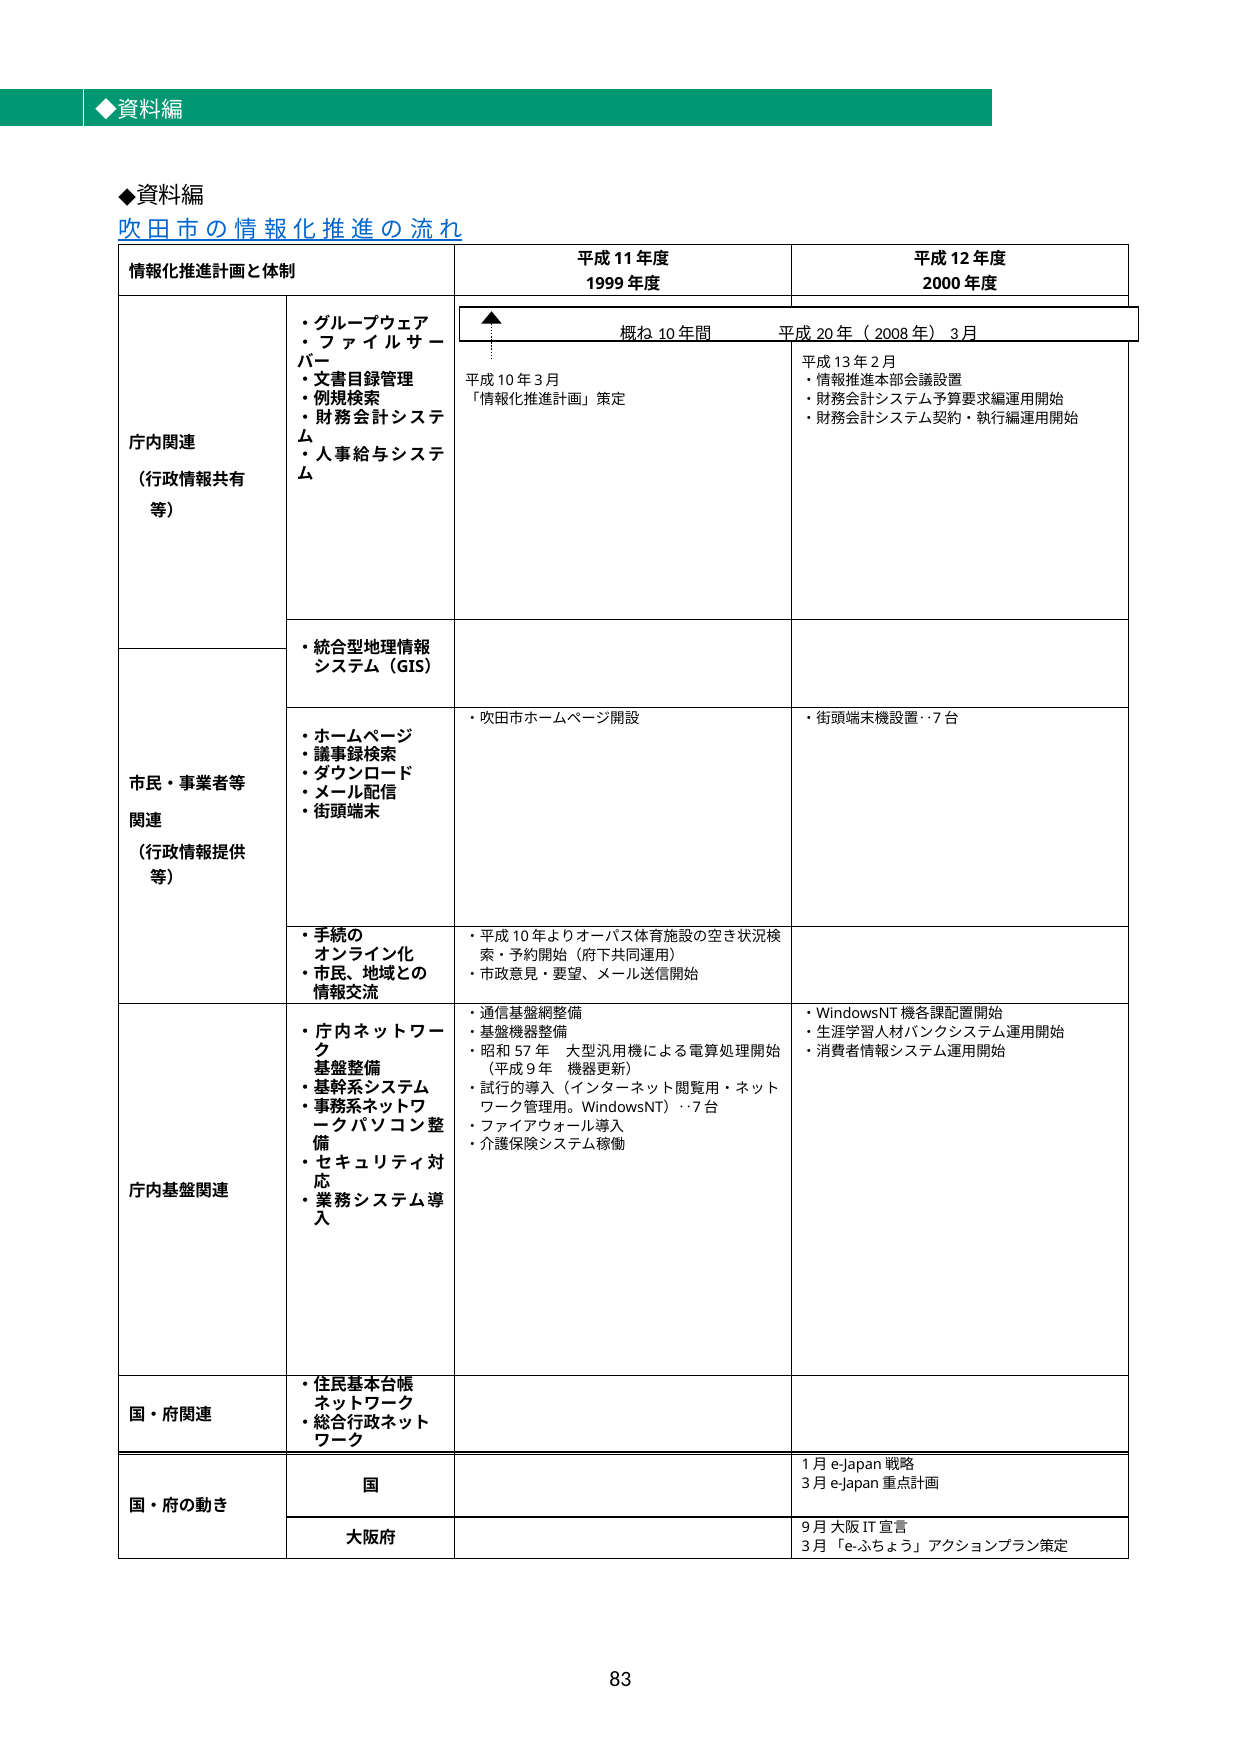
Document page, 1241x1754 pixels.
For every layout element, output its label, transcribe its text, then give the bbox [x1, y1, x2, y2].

table_header 平成12年度 2000年度 [792, 245, 1128, 295]
table_cell 大阪府 [287, 1518, 454, 1558]
table_cell 国・府関連 [119, 1376, 286, 1451]
table_cell ・住民基本台帳 ネットワーク ・総合行政ネット ワーク [287, 1376, 454, 1451]
table_cell [792, 1376, 1128, 1451]
table_cell 市民・事業者等 関連 （行政情報提供 等） [119, 649, 286, 1002]
table_cell ・吹田市ホームページ開設 [455, 708, 791, 926]
table_cell 国 [287, 1455, 454, 1516]
table_cell ・手続の オンライン化 ・市民、地域との 情報交流 [287, 927, 454, 1002]
table_cell ・街頭端末機設置‥7台 [792, 708, 1128, 926]
table_cell 平成13年2月 ・情報推進本部会議設置 ・財務会計システム予算要求編運用開始 ・財務会計システム契約・執行編運用開始 [792, 342, 1128, 618]
table_cell 庁内基盤関連 [119, 1004, 286, 1374]
text 吹田市の情報化推進の流れ [118, 210, 1122, 244]
table_cell ・統合型地理情報 システム（GIS） [287, 620, 454, 707]
table_header 情報化推進計画と体制 [119, 245, 454, 295]
table_cell [455, 620, 791, 707]
table_cell ・平成10年よりオーパス体育施設の空き状況検索・予約開始（府下共同運用） ・市政意見・要望、メール送信開始 [455, 927, 791, 1002]
table_cell 庁内関連 （行政情報共有 等） [119, 296, 286, 648]
table_header 平成11年度 1999年度 [455, 245, 791, 295]
table_cell 1月 e-Japan戦略 3月 e-Japan重点計画 [792, 1455, 1128, 1516]
table_cell ・通信基盤網整備 ・基盤機器整備 ・昭和57年 大型汎用機による電算処理開始（平成９年 機器更新） ・試行的導入（インターネット閲覧用・ネットワーク管理用。WindowsNT）‥7台 ・ファイアウォール導入 ・介護保険システム稼働 [455, 1004, 791, 1374]
table_cell 9月 大阪IT宣言 3月 「e-ふちょう」アクションプラン策定 [792, 1518, 1128, 1558]
table_cell [455, 1376, 791, 1451]
table_cell ・庁内ネットワーク 基盤整備 ・基幹系システム ・事務系ネットワ ークパソコン整備 ・セキュリティ対応 ・業務システム導入 [287, 1004, 454, 1374]
subtitle ◆資料編 [118, 177, 1122, 210]
table_cell [792, 927, 1128, 1002]
table_cell ・グループウェア ・ファイルサーバー ・文書目録管理 ・例規検索 ・財務会計システム ・人事給与システム [287, 296, 454, 618]
table_cell 国・府の動き [119, 1455, 286, 1558]
table_cell [455, 1518, 791, 1558]
table_cell [792, 620, 1128, 707]
table_cell [455, 1455, 791, 1516]
table_cell ・WindowsNT機各課配置開始 ・生涯学習人材バンクシステム運用開始 ・消費者情報システム運用開始 [792, 1004, 1128, 1374]
table_cell 平成10年3月 「情報化推進計画」策定 [455, 296, 791, 618]
table_cell ・ホームページ ・議事録検索 ・ダウンロード ・メール配信 ・街頭端末 [287, 708, 454, 926]
